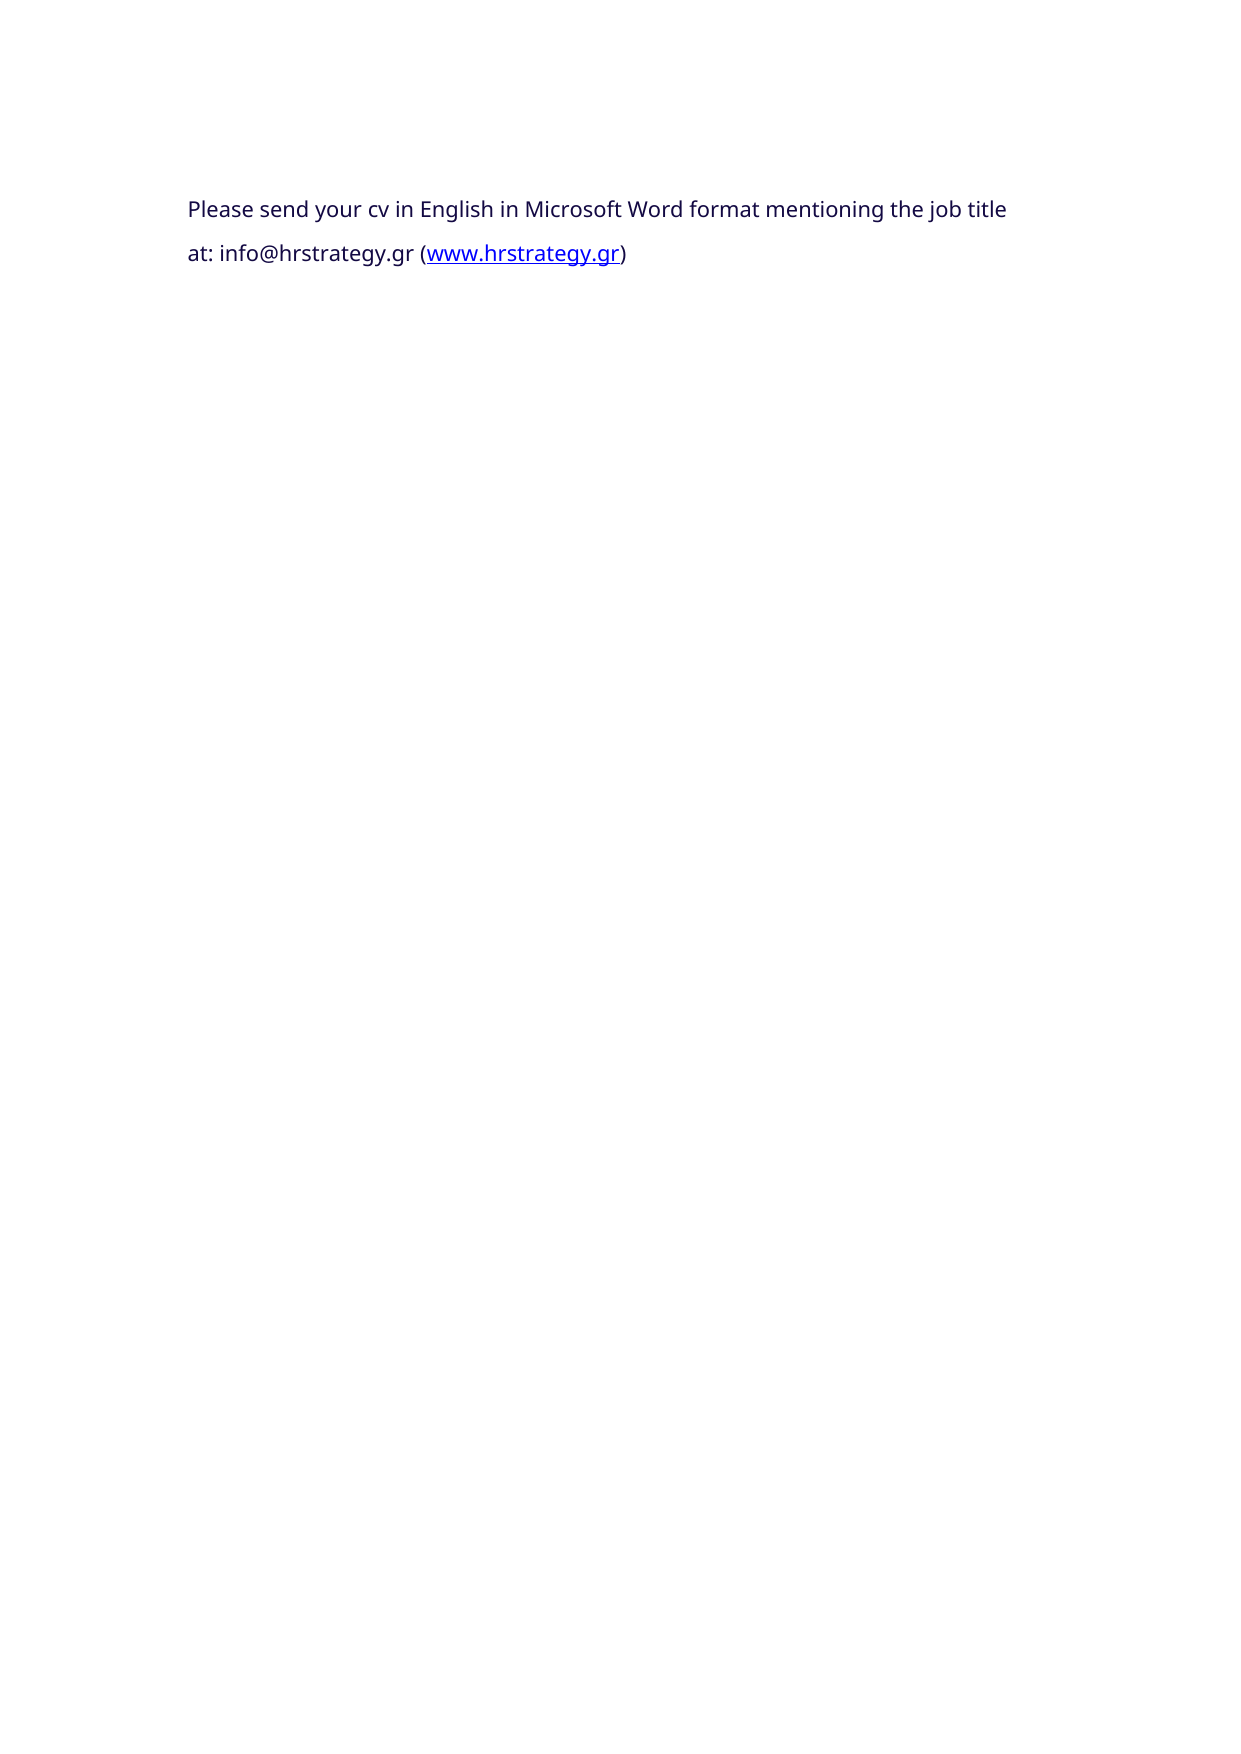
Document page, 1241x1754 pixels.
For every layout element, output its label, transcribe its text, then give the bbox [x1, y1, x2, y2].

text Please send your cv in English in Microsoft Word format mentioning the job title [187, 194, 1053, 223]
text at: info@hrstrategy.gr (www.hrstrategy.gr) [187, 237, 1053, 267]
